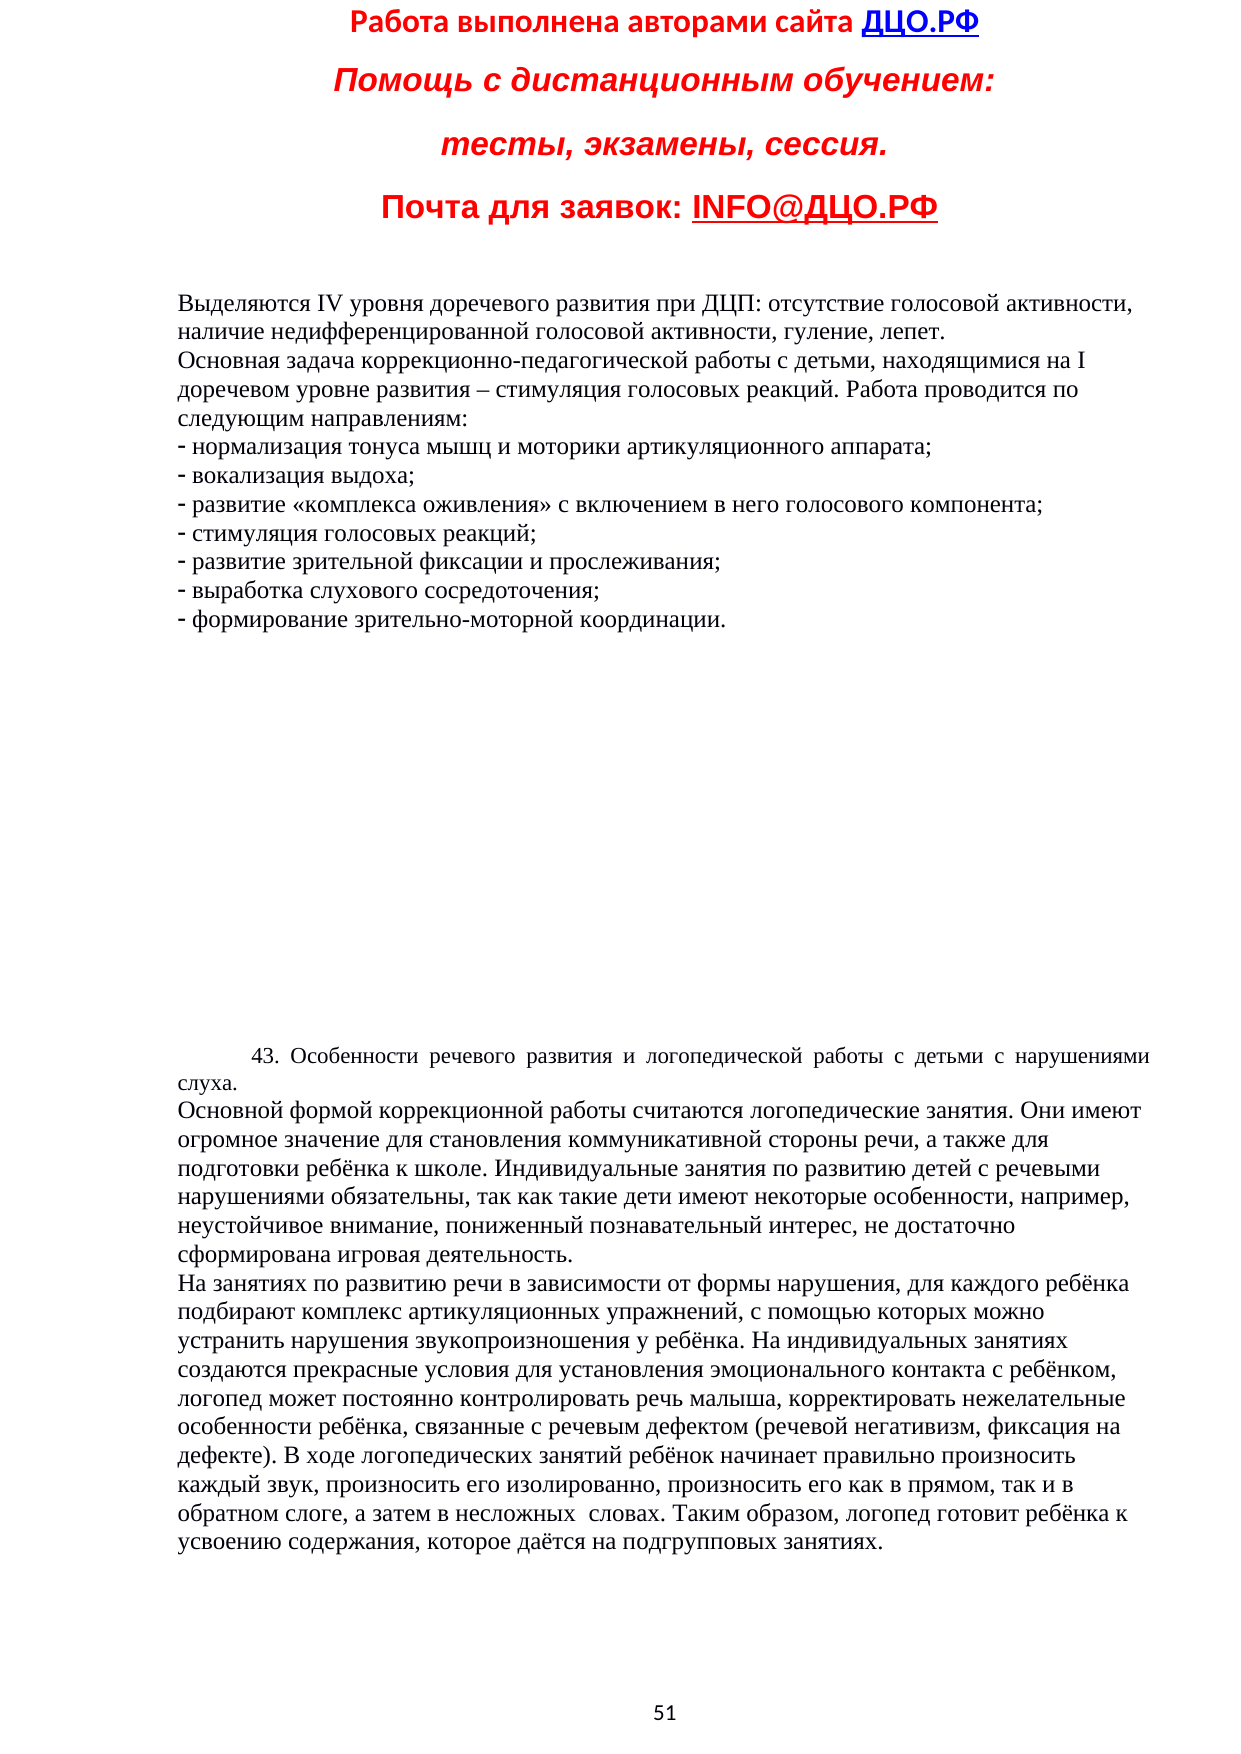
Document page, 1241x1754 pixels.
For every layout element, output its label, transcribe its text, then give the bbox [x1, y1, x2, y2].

text развитие «комплекса оживления» с включением в него голосового компонента; [177, 489, 1152, 518]
text вокализация выдоха; [177, 460, 1152, 489]
text Основная задача коррекционно-педагогической работы с детьми, находящимися на I доречевом уровне развития – стимуляция голосовых реакций. Работа проводится по следующим направлениям: [177, 345, 1152, 431]
text выработка слухового сосредоточения; [177, 575, 1152, 604]
text формирование зрительно-моторной координации. [177, 604, 1152, 633]
text Основной формой коррекционной работы считаются логопедические занятия. Они имеют огромное значение для становления коммуникативной стороны речи, а также для подготовки ребёнка к школе. Индивидуальные занятия по развитию детей с речевыми нарушениями обязательны, так как такие дети имеют некоторые особенности, например, неустойчивое внимание, пониженный познавательный интерес, не достаточно сформирована игровая деятельность. На занятиях по развитию речи в зависимости от формы нарушения, для каждого ребёнка подбирают комплекс артикуляционных упражнений, с помощью которых можно устранить нарушения звукопроизношения у ребёнка. На индивидуальных занятиях создаются прекрасные условия для установления эмоционального контакта с ребёнком, логопед может постоянно контролировать речь малыша, корректировать нежелательные особенности ребёнка, связанные с речевым дефектом (речевой негативизм, фиксация на дефекте). В ходе логопедических занятий ребёнок начинает правильно произносить каждый звук, произносить его изолированно, произносить его как в прямом, так и в обратном слоге, а затем в несложных словах. Таким образом, логопед готовит ребёнка к усвоению содержания, которое даётся на подгрупповых занятиях. [177, 1095, 1152, 1555]
text Выделяются IV уровня доречевого развития при ДЦП: отсутствие голосовой активности, наличие недифференцированной голосовой активности, гуление, лепет. [177, 288, 1152, 345]
text нормализация тонуса мышц и моторики артикуляционного аппарата; [177, 431, 1152, 460]
text стимуляция голосовых реакций; [177, 518, 1152, 546]
text развитие зрительной фиксации и прослеживания; [177, 546, 1152, 575]
text 43. Особенности речевого развития и логопедической работы с детьми с нарушениями слуха. [177, 1042, 1152, 1095]
